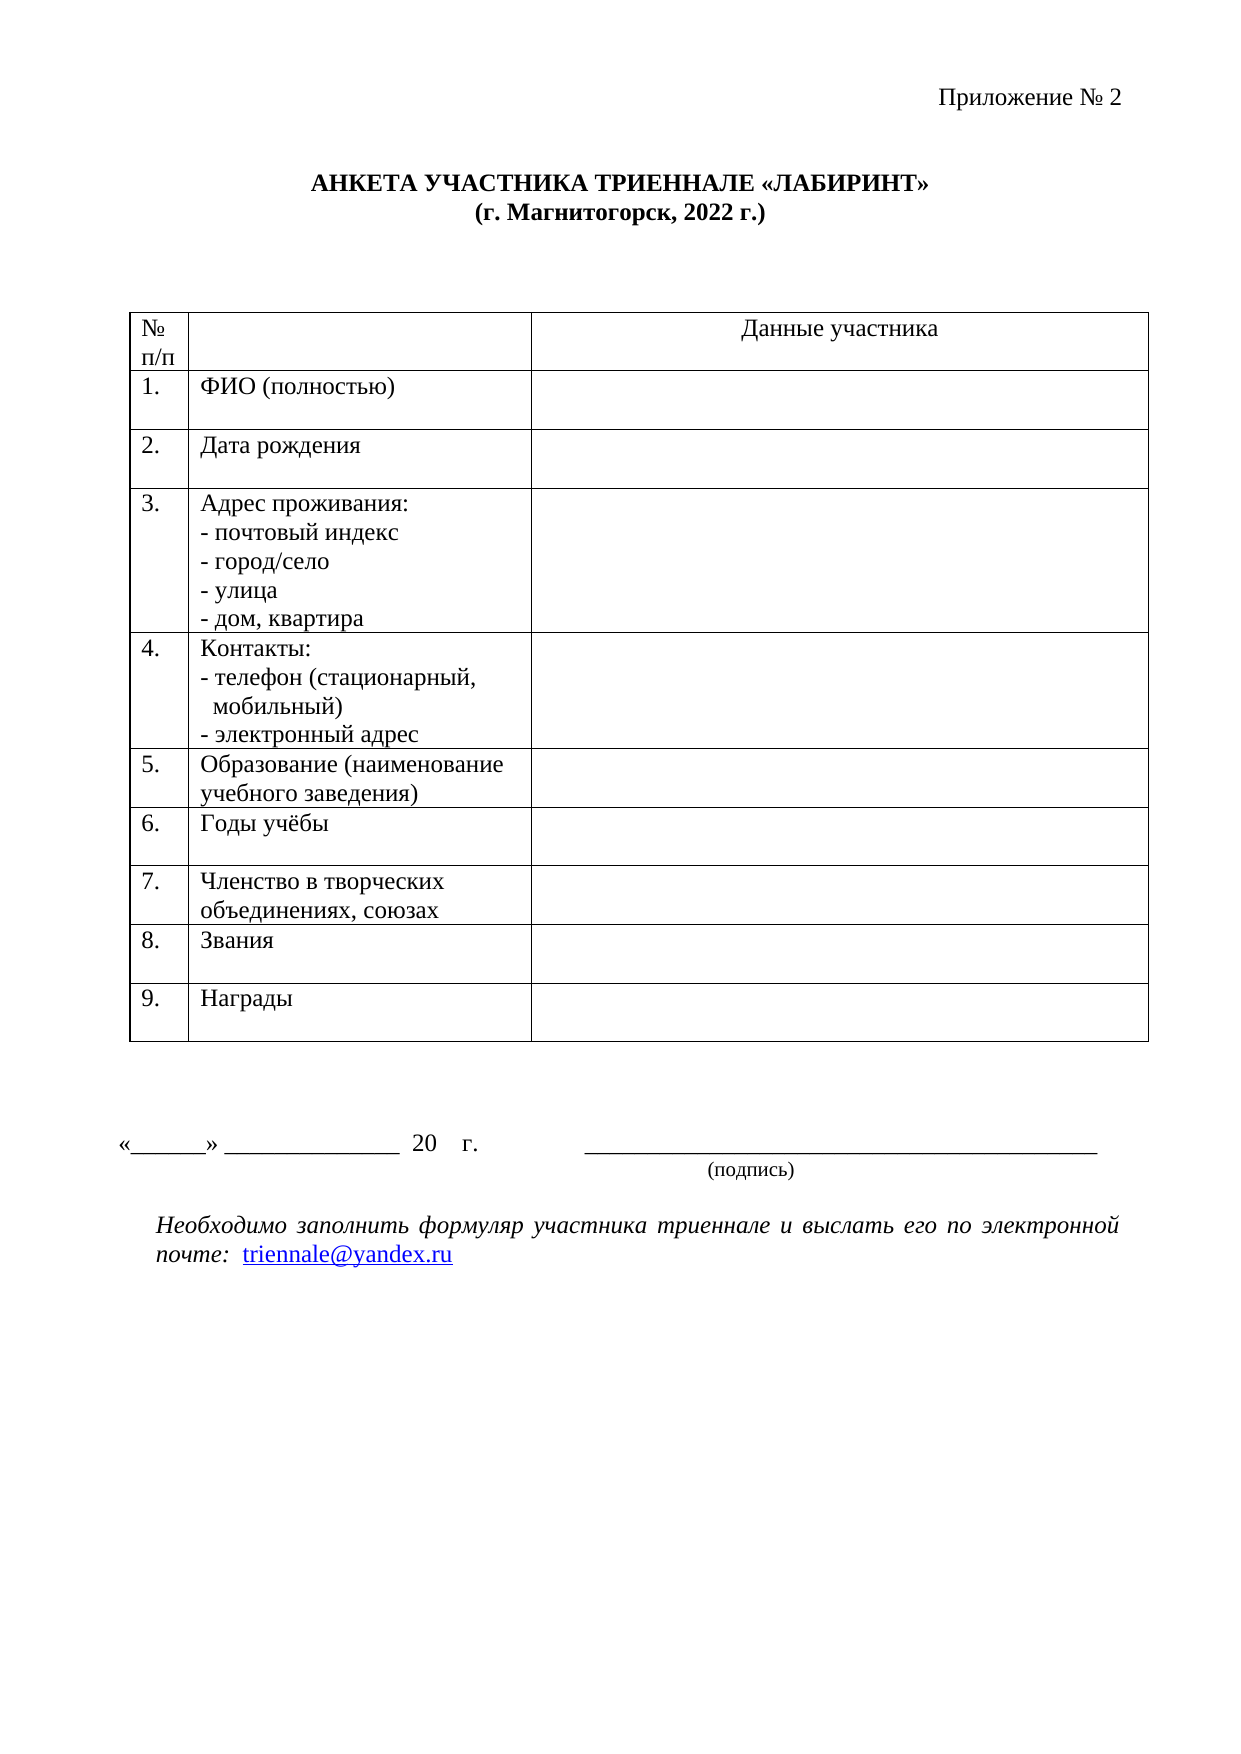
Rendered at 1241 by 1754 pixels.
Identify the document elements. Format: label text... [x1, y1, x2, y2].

table_header № п/п [131, 313, 188, 370]
text «______» ______________ 20 г. _________________________________________ [118, 1128, 1122, 1157]
table_cell 7. [131, 866, 188, 924]
text АНКЕТА УЧАСТНИКА ТРИЕННАЛЕ «ЛАБИРИНТ» [118, 168, 1122, 197]
table_cell Звания [189, 925, 531, 982]
table_cell [532, 866, 1148, 924]
text (подпись) [118, 1157, 1122, 1181]
table_cell 6. [131, 808, 188, 865]
table_cell [532, 984, 1148, 1041]
table_cell Членство в творческих объединениях, союзах [189, 866, 531, 924]
table_cell [532, 430, 1148, 487]
table_cell Дата рождения [189, 430, 531, 487]
table_cell [532, 633, 1148, 748]
table_cell 1. [131, 371, 188, 429]
table_cell Контакты: - телефон (стационарный, мобильный) - электронный адрес [189, 633, 531, 748]
table_cell 4. [131, 633, 188, 748]
table_cell 5. [131, 749, 188, 807]
table_cell 3. [131, 489, 188, 632]
table_cell 8. [131, 925, 188, 982]
table_cell Адрес проживания: - почтовый индекс - город/село - улица - дом, квартира [189, 489, 531, 632]
table_cell Годы учёбы [189, 808, 531, 865]
table_cell [532, 749, 1148, 807]
table_cell [532, 925, 1148, 982]
text Приложение № 2 [118, 82, 1122, 111]
text (г. Магнитогорск, 2022 г.) [118, 197, 1122, 226]
table_cell Награды [189, 984, 531, 1041]
text Необходимо заполнить формуляр участника триеннале и выслать его по электронной почте: triennale@yandex.ru [156, 1210, 1122, 1267]
table_cell 2. [131, 430, 188, 487]
table_cell [532, 808, 1148, 865]
table_cell [532, 489, 1148, 632]
table_cell 9. [131, 984, 188, 1041]
table_header Данные участника [532, 313, 1148, 370]
table_cell [532, 371, 1148, 429]
table_cell ФИО (полностью) [189, 371, 531, 429]
table_header [189, 313, 531, 370]
table_cell Образование (наименование учебного заведения) [189, 749, 531, 807]
